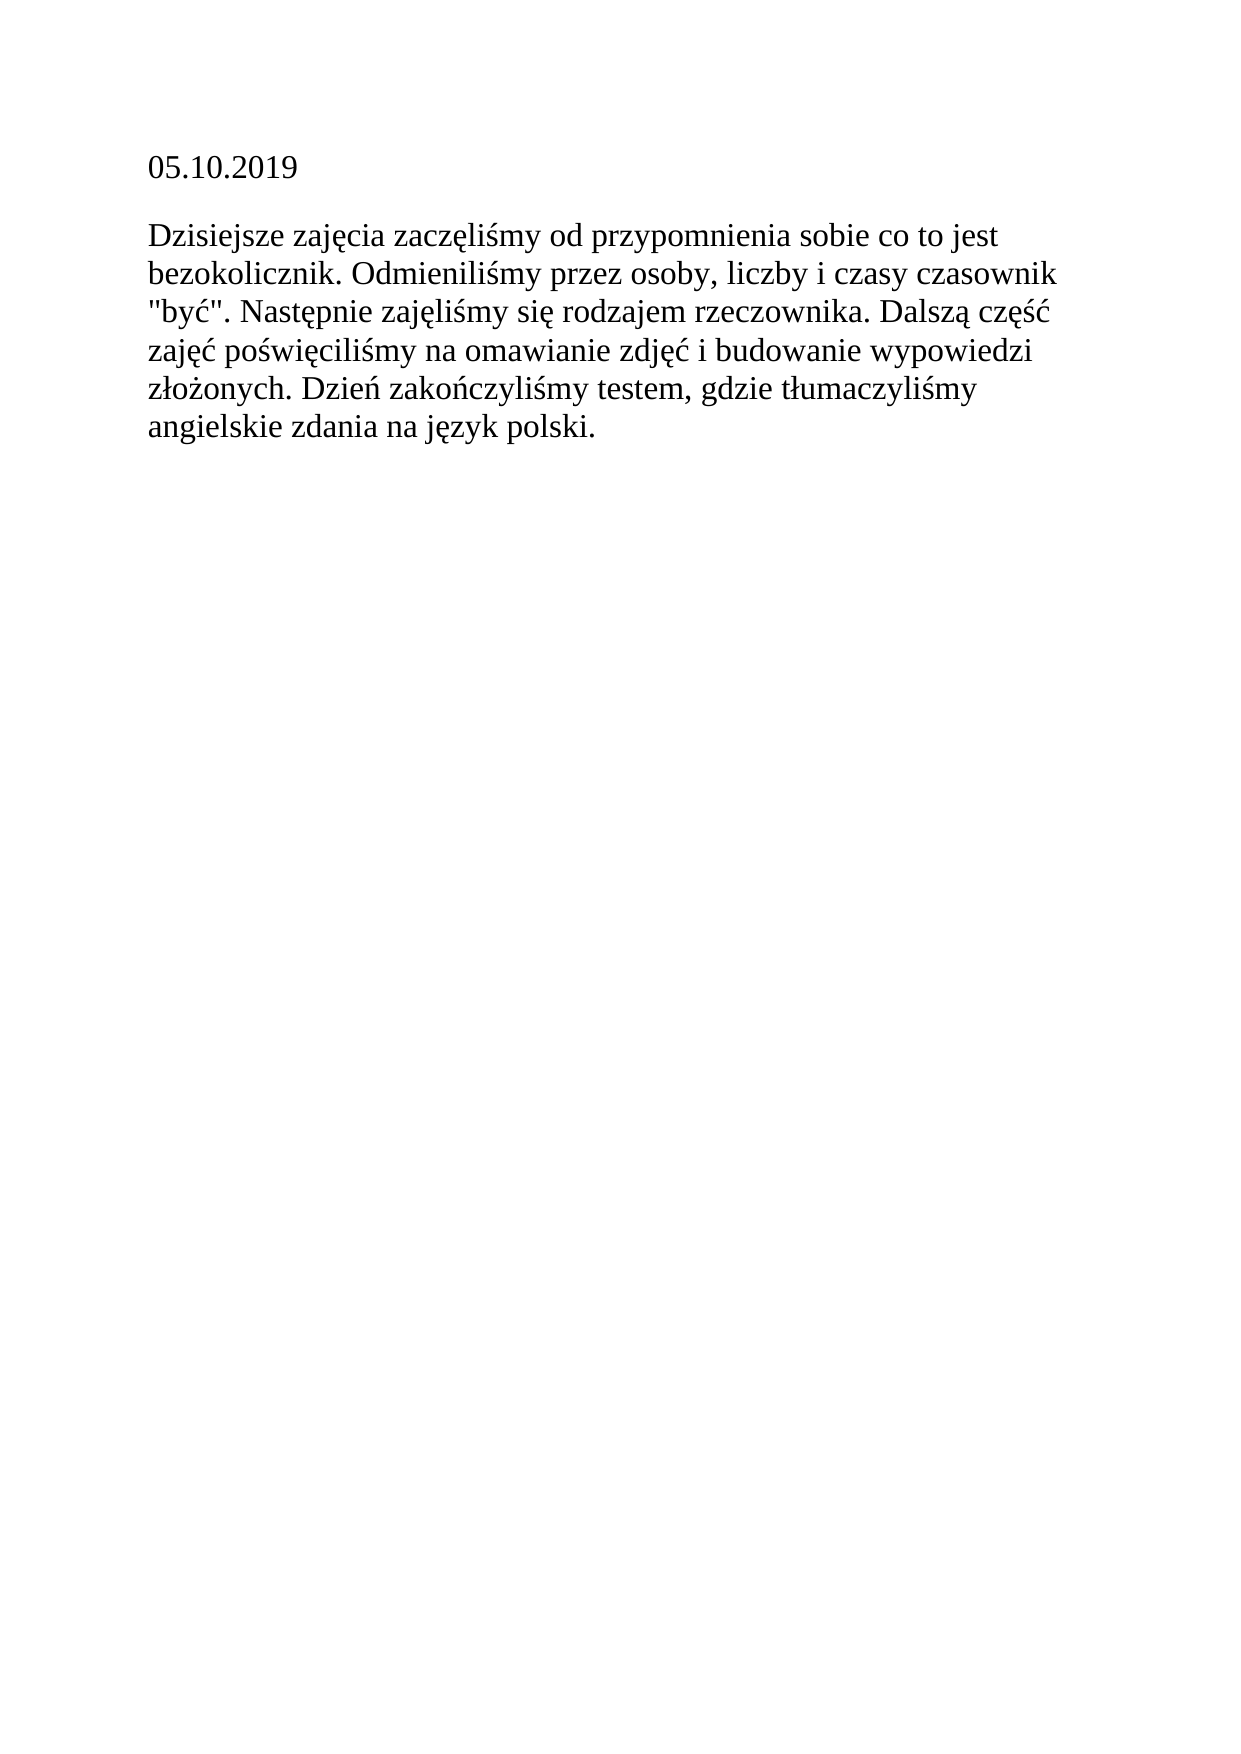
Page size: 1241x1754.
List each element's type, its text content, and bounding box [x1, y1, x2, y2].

text Dzisiejsze zajęcia zaczęliśmy od przypomnienia sobie co to jest bezokolicznik. Odmieniliśmy przez osoby, liczby i czasy czasownik "być". Następnie zajęliśmy się rodzajem rzeczownika. Dalszą część zajęć poświęciliśmy na omawianie zdjęć i budowanie wypowiedzi złożonych. Dzień zakończyliśmy testem, gdzie tłumaczyliśmy angielskie zdania na język polski. [148, 215, 1093, 445]
text 05.10.2019 [148, 148, 1093, 186]
